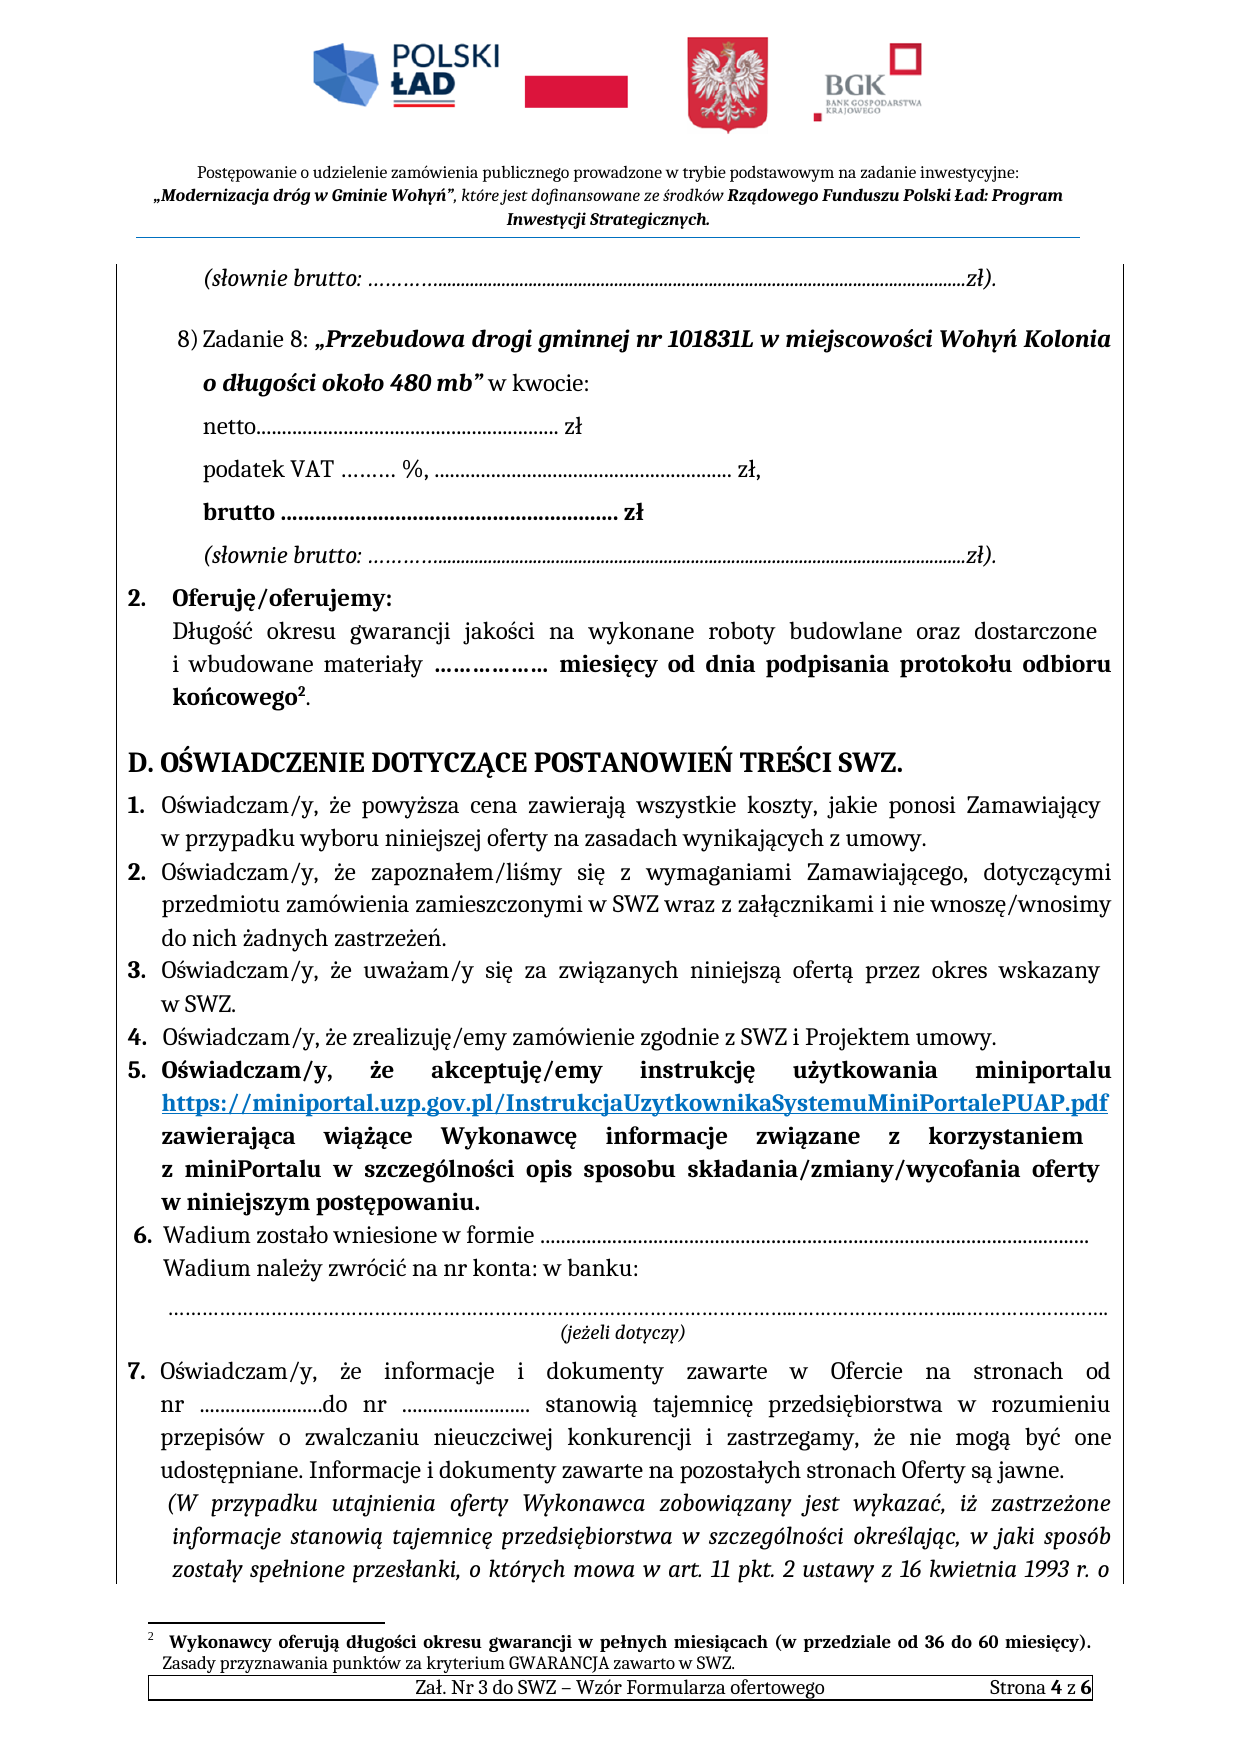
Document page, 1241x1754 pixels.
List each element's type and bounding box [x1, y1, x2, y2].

picture [298, 19, 942, 139]
table_cell [117, 264, 1123, 746]
table_cell [117, 746, 1123, 1584]
